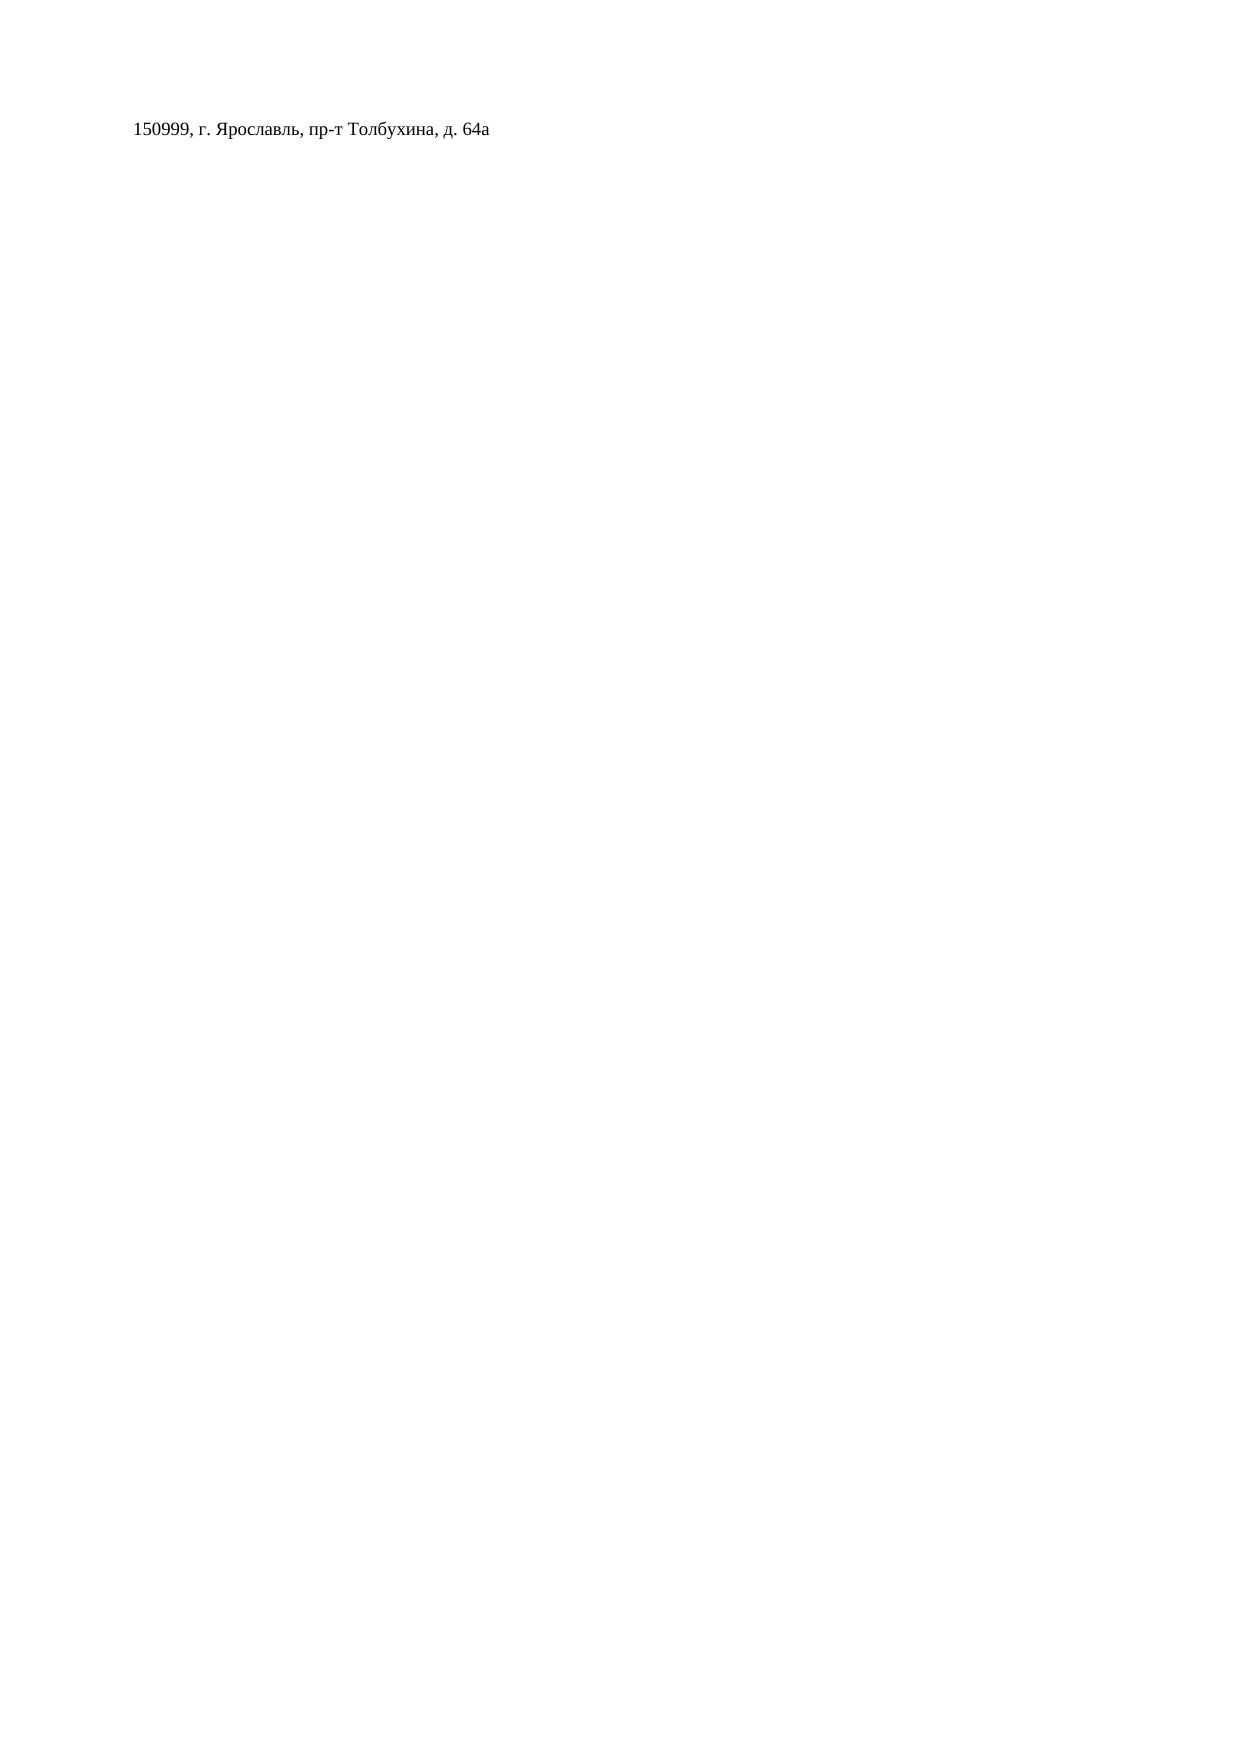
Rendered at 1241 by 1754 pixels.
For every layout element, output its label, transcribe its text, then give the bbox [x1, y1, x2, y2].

text 150999, г. Ярославль, пр-т Толбухина, д. 64а [133, 118, 1152, 140]
